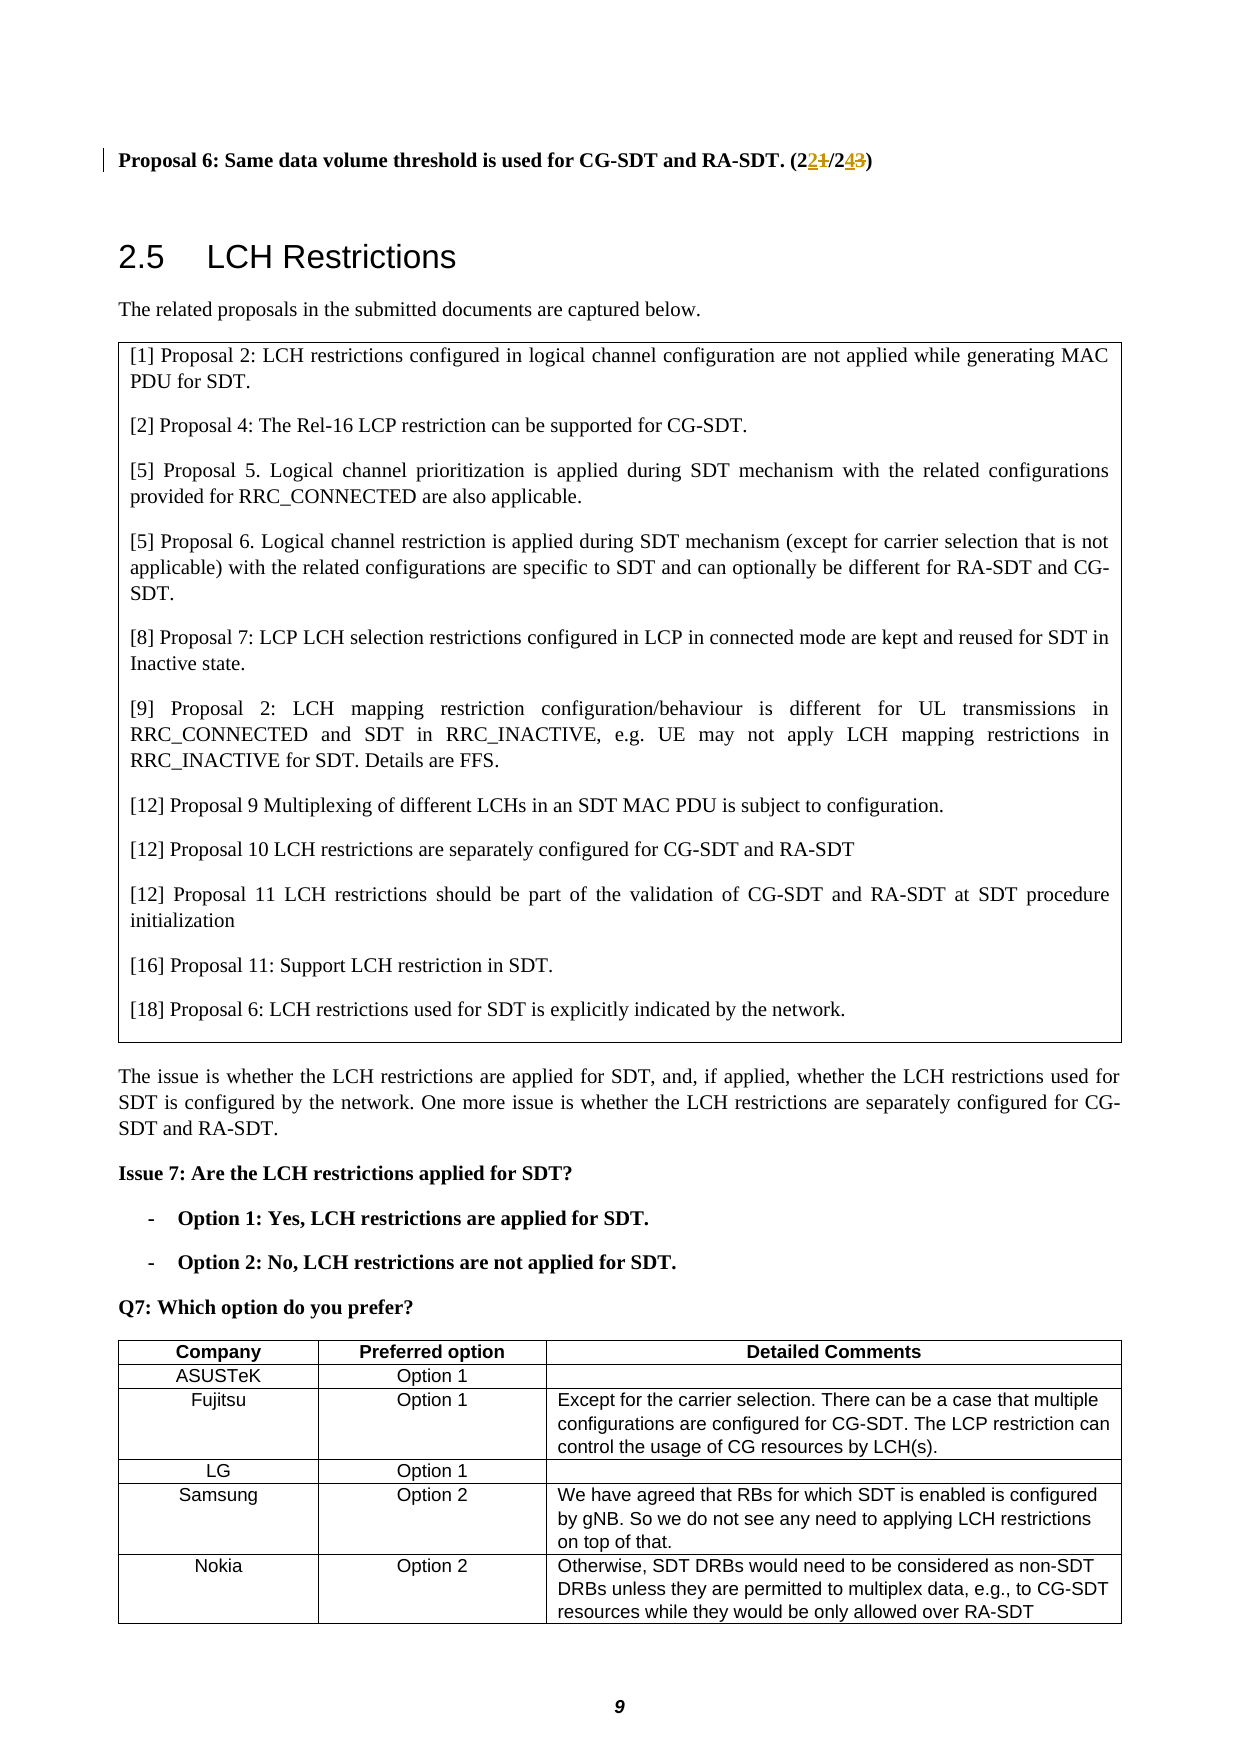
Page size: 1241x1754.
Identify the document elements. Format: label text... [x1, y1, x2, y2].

table_cell Option 1 [319, 1460, 546, 1483]
table_header Detailed Comments [547, 1341, 1121, 1364]
table_header [1] Proposal 2: LCH restrictions configured in logical channel configuration are not applied while generating MAC PDU for SDT. [2] Proposal 4: The Rel-16 LCP restriction can be supported for CG-SDT. [5] Proposal 5. Logical channel prioritization is applied during SDT mechanism with the related configurations provided for RRC_CONNECTED are also applicable. [5] Proposal 6. Logical channel restriction is applied during SDT mechanism (except for carrier selection that is not applicable) with the related configurations are specific to SDT and can optionally be different for RA-SDT and CG-SDT. [8] Proposal 7: LCP LCH selection restrictions configured in LCP in connected mode are kept and reused for SDT in Inactive state. [9] Proposal 2: LCH mapping restriction configuration/behaviour is different for UL transmissions in RRC_CONNECTED and SDT in RRC_INACTIVE, e.g. UE may not apply LCH mapping restrictions in RRC_INACTIVE for SDT. Details are FFS. [12] Proposal 9 Multiplexing of different LCHs in an SDT MAC PDU is subject to configuration. [12] Proposal 10 LCH restrictions are separately configured for CG-SDT and RA-SDT [12] Proposal 11 LCH restrictions should be part of the validation of CG-SDT and RA-SDT at SDT procedure initialization [16] Proposal 11: Support LCH restriction in SDT. [18] Proposal 6: LCH restrictions used for SDT is explicitly indicated by the network. [119, 343, 1121, 1042]
table_cell Option 1 [319, 1365, 546, 1388]
table_cell We have agreed that RBs for which SDT is enabled is configured by gNB. So we do not see any need to applying LCH restrictions on top of that. [547, 1484, 1121, 1554]
text Q7: Which option do you prefer? [118, 1295, 1122, 1319]
table_cell Option 2 [319, 1484, 546, 1554]
table_cell Option 1 [319, 1389, 546, 1459]
text The related proposals in the submitted documents are captured below. [118, 297, 1122, 321]
table_cell Samsung [119, 1484, 318, 1554]
table_cell LG [119, 1460, 318, 1483]
table_cell Option 2 [319, 1555, 546, 1623]
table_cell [547, 1555, 1121, 1623]
text - Option 2: No, LCH restrictions are not applied for SDT. [148, 1250, 1122, 1274]
text Proposal 6: Same data volume threshold is used for CG-SDT and RA-SDT. (2/2) [118, 147, 1122, 172]
table_cell [547, 1460, 1121, 1483]
table_cell ASUSTeK [119, 1365, 318, 1388]
table_cell Nokia [119, 1555, 318, 1623]
text - Option 1: Yes, LCH restrictions are applied for SDT. [148, 1205, 1122, 1229]
table_header Company [119, 1341, 318, 1364]
table_cell Except for the carrier selection. There can be a case that multiple configurations are configured for CG-SDT. The LCP restriction can control the usage of CG resources by LCH(s). [547, 1389, 1121, 1459]
table_cell Fujitsu [119, 1389, 318, 1459]
table_header Preferred option [319, 1341, 546, 1364]
text Issue 7: Are the LCH restrictions applied for SDT? [118, 1161, 1122, 1185]
subtitle 2.5 LCH Restrictions [118, 237, 1122, 275]
text The issue is whether the LCH restrictions are applied for SDT, and, if applied, whether the LCH restrictions used for SDT is configured by the network. One more issue is whether the LCH restrictions are separately configured for CG-SDT and RA-SDT. [118, 1064, 1122, 1140]
table_cell [547, 1365, 1121, 1388]
